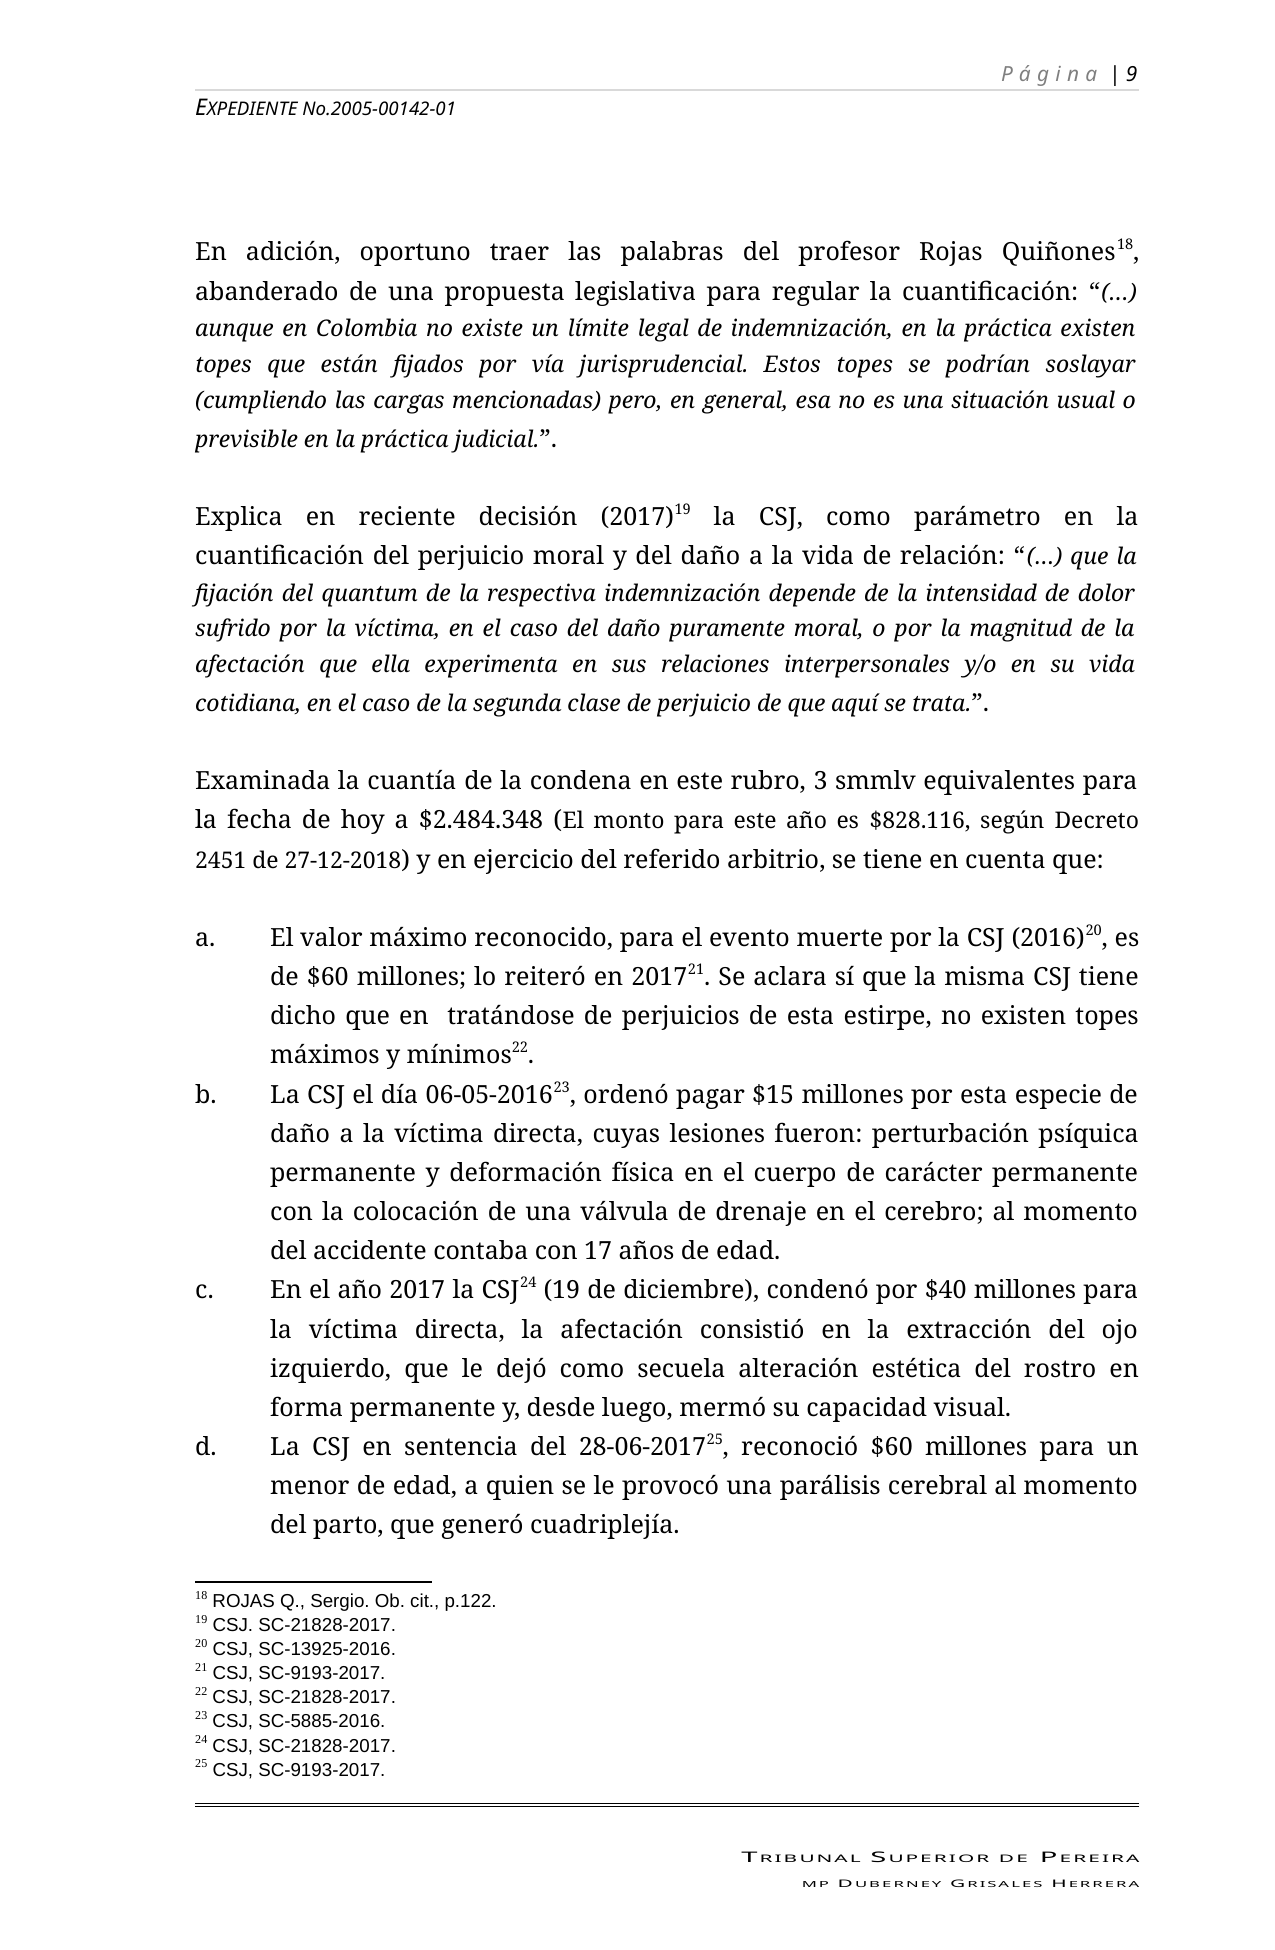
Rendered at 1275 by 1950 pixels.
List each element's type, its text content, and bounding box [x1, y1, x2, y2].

list La CSJ el día 06-05-2016, ordenó pagar $15 millones por esta especie de daño a la víctima directa, cuyas lesiones fueron: perturbación psíquica permanente y deformación física en el cuerpo de carácter permanente con la colocación de una válvula de drenaje en el cerebro; al momento del accidente contaba con 17 años de edad. [195, 1076, 1139, 1267]
text Examinada la cuantía de la condena en este rubro, 3 smmlv equivalentes para la fecha de hoy a $2.484.348 (El monto para este año es $828.116, según Decreto 2451 de 27-12-2018) y en ejercicio del referido arbitrio, se tiene en cuenta que: [195, 763, 1139, 875]
list La CSJ en sentencia del 28-06-2017, reconoció $60 millones para un menor de edad, a quien se le provocó una parálisis cerebral al momento del parto, que generó cuadriplejía. [195, 1429, 1139, 1541]
text En adición, oportuno traer las palabras del profesor Rojas Quiñones, abanderado de una propuesta legislativa para regular la cuantificación: “(…) aunque en Colombia no existe un límite legal de indemnización, en la práctica existen topes que están fijados por vía jurisprudencial. Estos topes se podrían soslayar (cumpliendo las cargas mencionadas) pero, en general, esa no es una situación usual o previsible en la práctica judicial.”. [195, 234, 1139, 454]
list En el año 2017 la CSJ (19 de diciembre), condenó por $40 millones para la víctima directa, la afectación consistió en la extracción del ojo izquierdo, que le dejó como secuela alteración estética del rostro en forma permanente y, desde luego, mermó su capacidad visual. [195, 1272, 1139, 1424]
list El valor máximo reconocido, para el evento muerte por la CSJ (2016), es de $60 millones; lo reiteró en 2017. Se aclara sí que la misma CSJ tiene dicho que en tratándose de perjuicios de esta estirpe, no existen topes máximos y mínimos. [195, 920, 1139, 1071]
text Explica en reciente decisión (2017) la CSJ, como parámetro en la cuantificación del perjuicio moral y del daño a la vida de relación: “(…) que la fijación del quantum de la respectiva indemnización depende de la intensidad de dolor sufrido por la víctima, en el caso del daño puramente moral, o por la magnitud de la afectación que ella experimenta en sus relaciones interpersonales y/o en su vida cotidiana, en el caso de la segunda clase de perjuicio de que aquí se trata.”. [195, 498, 1139, 719]
